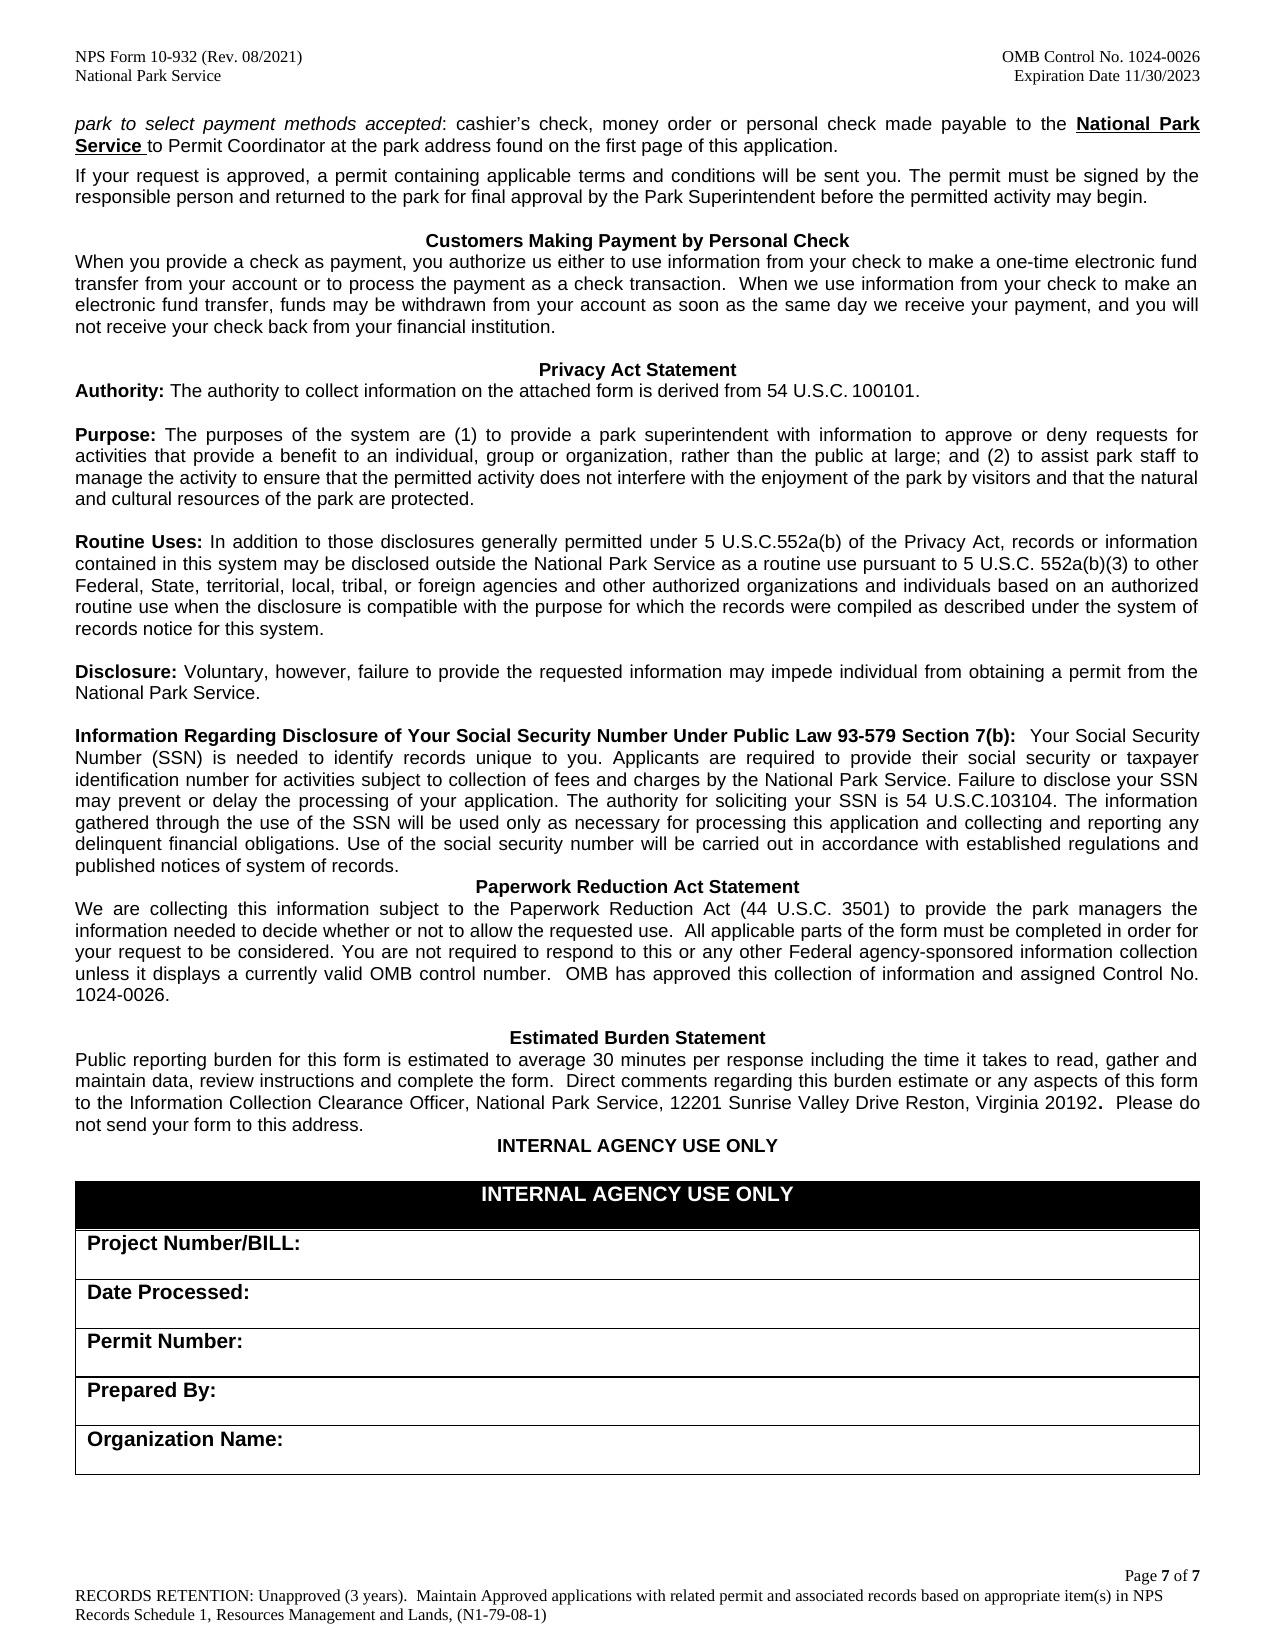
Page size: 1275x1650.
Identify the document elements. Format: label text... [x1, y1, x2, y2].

text Public reporting burden for this form is estimated to average 30 minutes per response including the time it takes to read, gather and maintain data, review instructions and complete the form. Direct comments regarding this burden estimate or any aspects of this form to the Information Collection Clearance Officer, National Park Service, 12201 Sunrise Valley Drive Reston, Virginia 20192. Please do not send your form to this address. [75, 1049, 1200, 1135]
table_cell Permit Number: [76, 1329, 1199, 1376]
text Paperwork Reduction Act Statement [75, 876, 1200, 898]
text Purpose: The purposes of the system are (1) to provide a park superintendent with information to approve or deny requests for activities that provide a benefit to an individual, group or organization, rather than the public at large; and (2) to assist park staff to manage the activity to ensure that the permitted activity does not interfere with the enjoyment of the park by visitors and that the natural and cultural resources of the park are protected. [75, 423, 1200, 510]
text Information Regarding Disclosure of Your Social Security Number Under Public Law 93-579 Section 7(b): Your Social Security Number (SSN) is needed to identify records unique to you. Applicants are required to provide their social security or taxpayer identification number for activities subject to collection of fees and charges by the National Park Service. Failure to disclose your SSN may prevent or delay the processing of your application. The authority for soliciting your SSN is 54 U.S.C.103104. The information gathered through the use of the SSN will be used only as necessary for processing this application and collecting and reporting any delinquent financial obligations. Use of the social security number will be carried out in accordance with established regulations and published notices of system of records. [75, 725, 1200, 876]
table_cell Organization Name: [76, 1426, 1199, 1474]
text Authority: The authority to collect information on the attached form is derived from 54 U.S.C. 100101. [75, 380, 1200, 402]
table_header INTERNAL AGENCY USE ONLY [76, 1182, 1199, 1229]
text Customers Making Payment by Personal Check [75, 229, 1200, 251]
text When you provide a check as payment, you authorize us either to use information from your check to make a one-time electronic fund transfer from your account or to process the payment as a check transaction. When we use information from your check to make an electronic fund transfer, funds may be withdrawn from your account as soon as the same day we receive your payment, and you will not receive your check back from your financial institution. [75, 251, 1200, 337]
text Privacy Act Statement [75, 359, 1200, 380]
table_cell Date Processed: [76, 1280, 1199, 1327]
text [75, 113, 1200, 156]
text Routine Uses: In addition to those disclosures generally permitted under 5 U.S.C.552a(b) of the Privacy Act, records or information contained in this system may be disclosed outside the National Park Service as a routine use pursuant to 5 U.S.C. 552a(b)(3) to other Federal, State, territorial, local, tribal, or foreign agencies and other authorized organizations and individuals based on an authorized routine use when the disclosure is compatible with the purpose for which the records were compiled as described under the system of records notice for this system. [75, 531, 1200, 639]
text We are collecting this information subject to the Paperwork Reduction Act (44 U.S.C. 3501) to provide the park managers the information needed to decide whether or not to allow the requested use. All applicable parts of the form must be completed in order for your request to be considered. You are not required to respond to this or any other Federal agency-sponsored information collection unless it displays a currently valid OMB control number. OMB has approved this collection of information and assigned Control No. 1024-0026. [75, 898, 1200, 1006]
table_cell Project Number/BILL: [76, 1231, 1199, 1278]
text Disclosure: Voluntary, however, failure to provide the requested information may impede individual from obtaining a permit from the National Park Service. [75, 661, 1200, 704]
text Estimated Burden Statement [75, 1027, 1200, 1049]
text If your request is approved, a permit containing applicable terms and conditions will be sent you. The permit must be signed by the responsible person and returned to the park for final approval by the Park Superintendent before the permitted activity may begin. [75, 165, 1200, 208]
text INTERNAL AGENCY USE ONLY [75, 1135, 1200, 1157]
table_cell Prepared By: [76, 1378, 1199, 1425]
